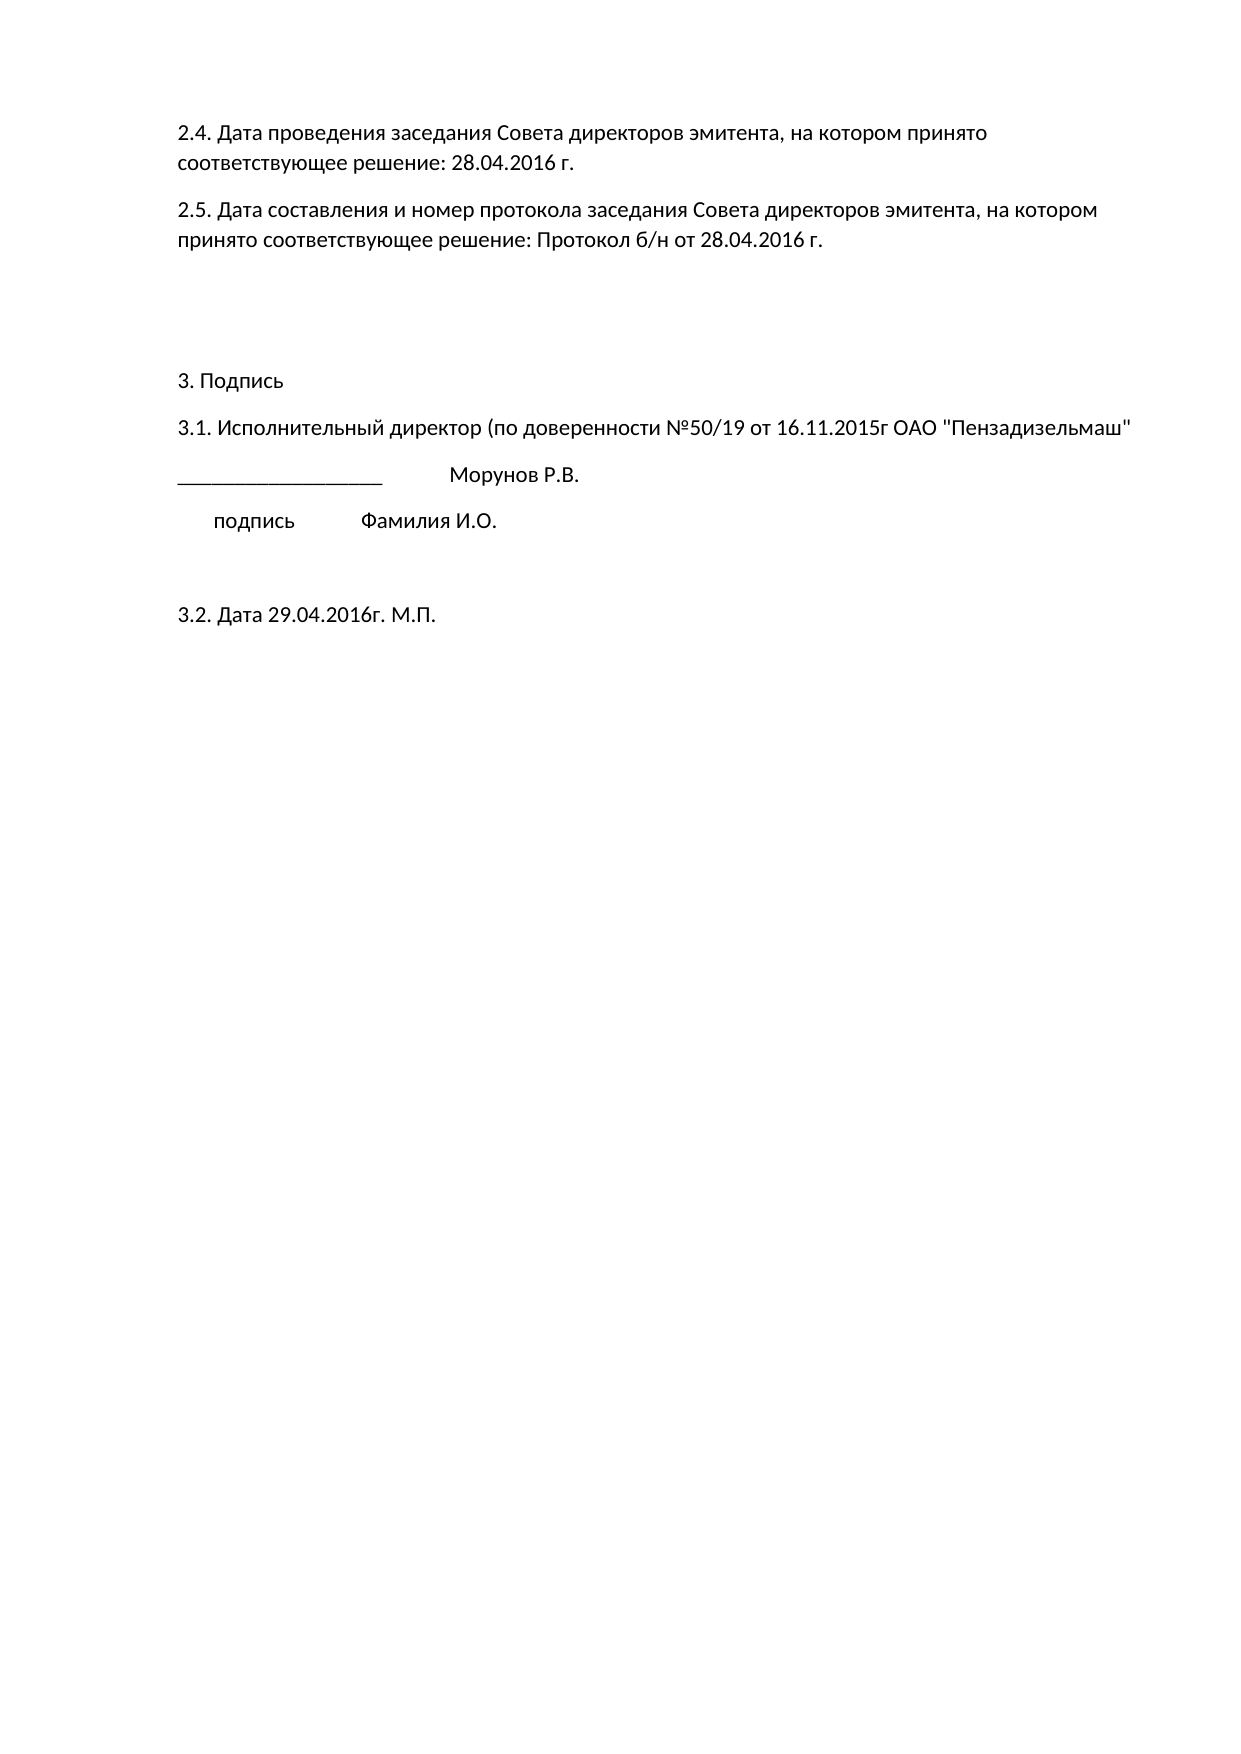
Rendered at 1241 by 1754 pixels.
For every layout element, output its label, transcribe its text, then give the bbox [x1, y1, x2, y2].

text 2.4. Дата проведения заседания Совета директоров эмитента, на котором принято соответствующее решение: 28.04.2016 г. [177, 118, 1152, 176]
text 3.2. Дата 29.04.2016г. М.П. [177, 600, 1152, 628]
text 3.1. Исполнительный директор (по доверенности №50/19 от 16.11.2015г ОАО "Пензадизельмаш" [177, 413, 1152, 441]
text 2.5. Дата составления и номер протокола заседания Совета директоров эмитента, на котором принято соответствующее решение: Протокол б/н от 28.04.2016 г. [177, 195, 1152, 253]
text подпись Фамилия И.О. [177, 507, 1152, 535]
text 3. Подпись [177, 366, 1152, 394]
text __________________ Морунов Р.В. [177, 460, 1152, 488]
